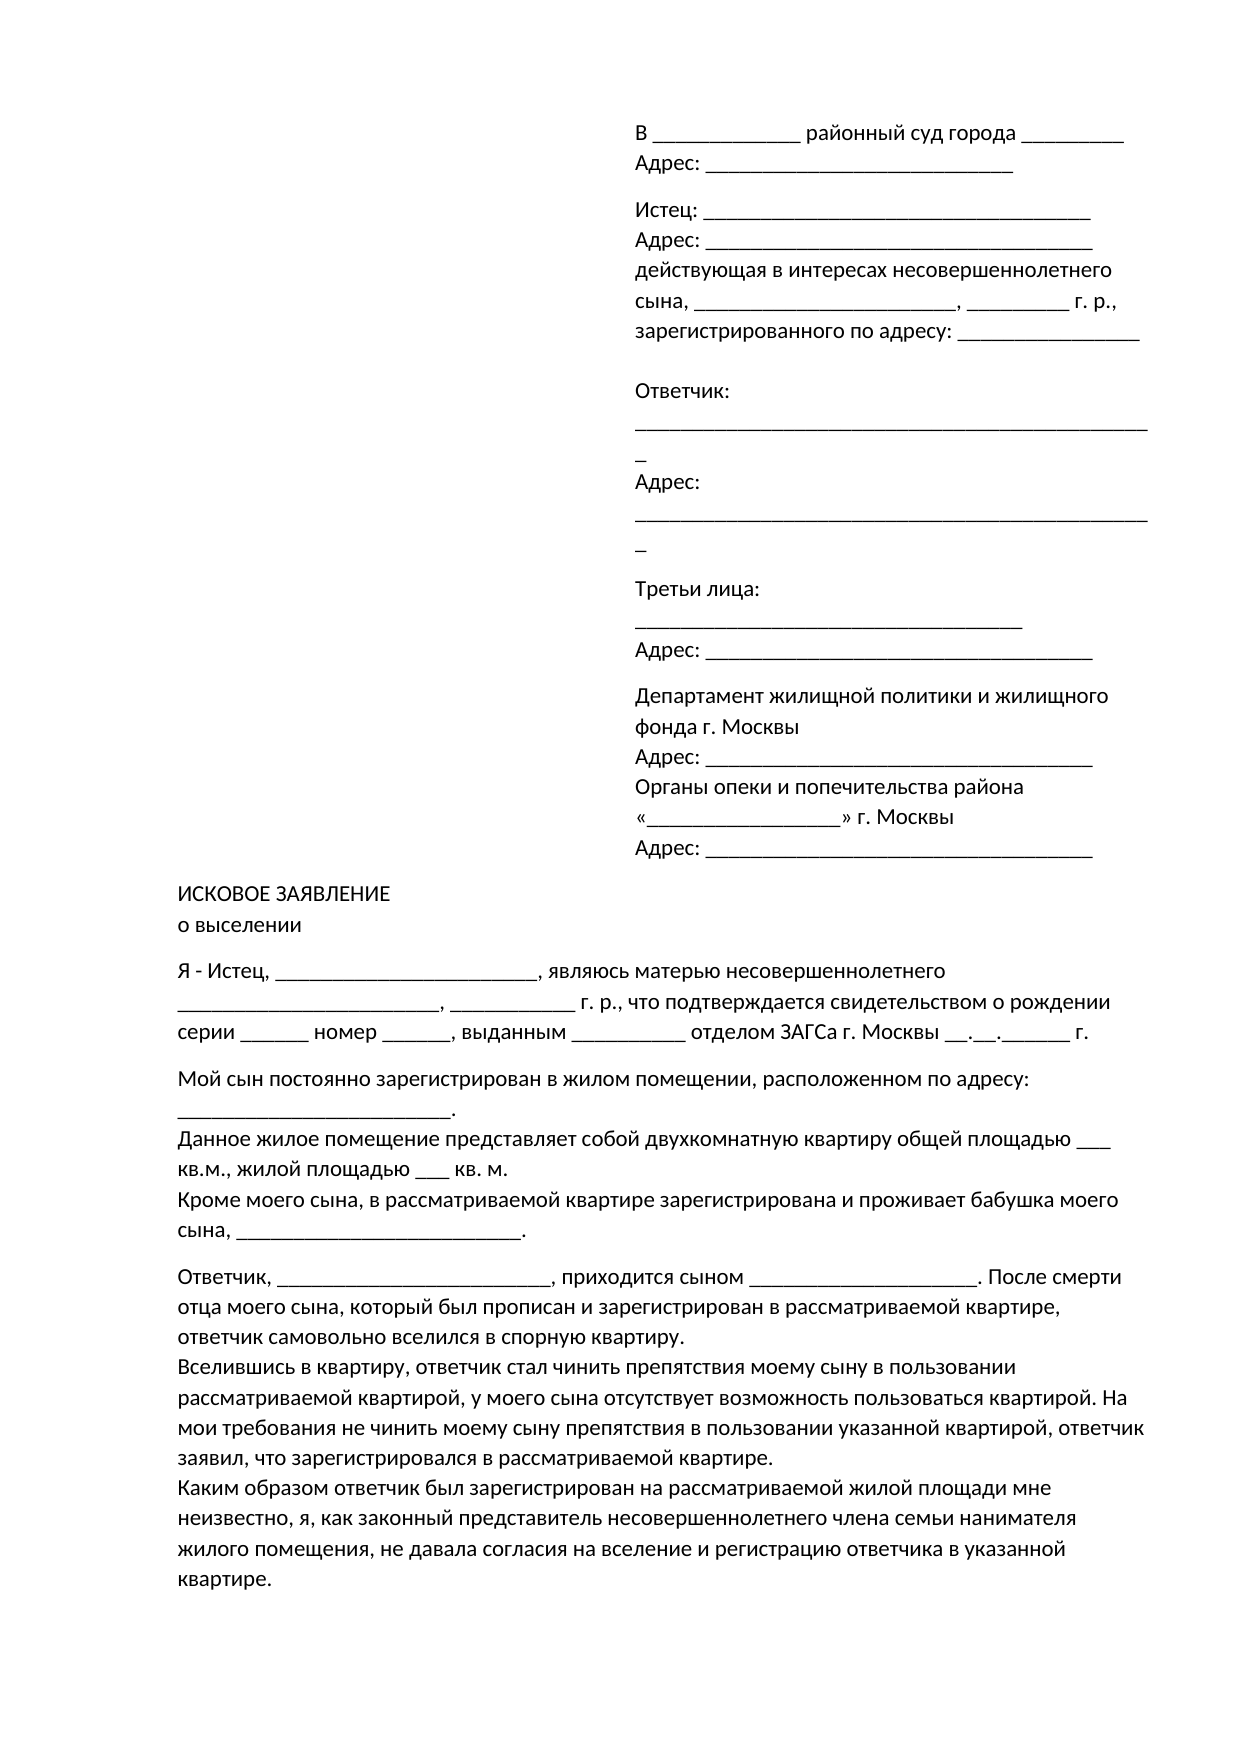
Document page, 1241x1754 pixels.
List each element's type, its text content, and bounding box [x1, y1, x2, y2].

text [177, 1262, 1152, 1622]
text Департамент жилищной политики и жилищного фонда г. Москвы Адрес: __________________________________ Органы опеки и попечительства района «_________________» г. Москвы Адрес: __________________________________ [635, 682, 1152, 861]
text Истец: __________________________________ Адрес: __________________________________ действующая в интересах несовершеннолетнего сына, _______________________, _________ г. р., зарегистрированного по адресу: ________________ Ответчик: ______________________________________________ Адрес: ______________________________________________ [635, 195, 1152, 556]
text В _____________ районный суд города _________ Адрес: ___________________________ [635, 118, 1152, 176]
text Мой сын постоянно зарегистрирован в жилом помещении, расположенном по адресу: ________________________. Данное жилое помещение представляет собой двухкомнатную квартиру общей площадью ___ кв.м., жилой площадью ___ кв. м. Кроме моего сына, в рассматриваемой квартире зарегистрирована и проживает бабушка моего сына, _________________________. [177, 1064, 1152, 1243]
text Третьи лица: __________________________________ Адрес: __________________________________ [635, 574, 1152, 663]
text Я - Истец, _______________________, являюсь матерью несовершеннолетнего _______________________, ___________ г. р., что подтверждается свидетельством о рождении серии ______ номер ______, выданным __________ отделом ЗАГСа г. Москвы __.__.______ г. [177, 957, 1152, 1045]
text ИСКОВОЕ ЗАЯВЛЕНИЕ о выселении [177, 879, 1152, 938]
